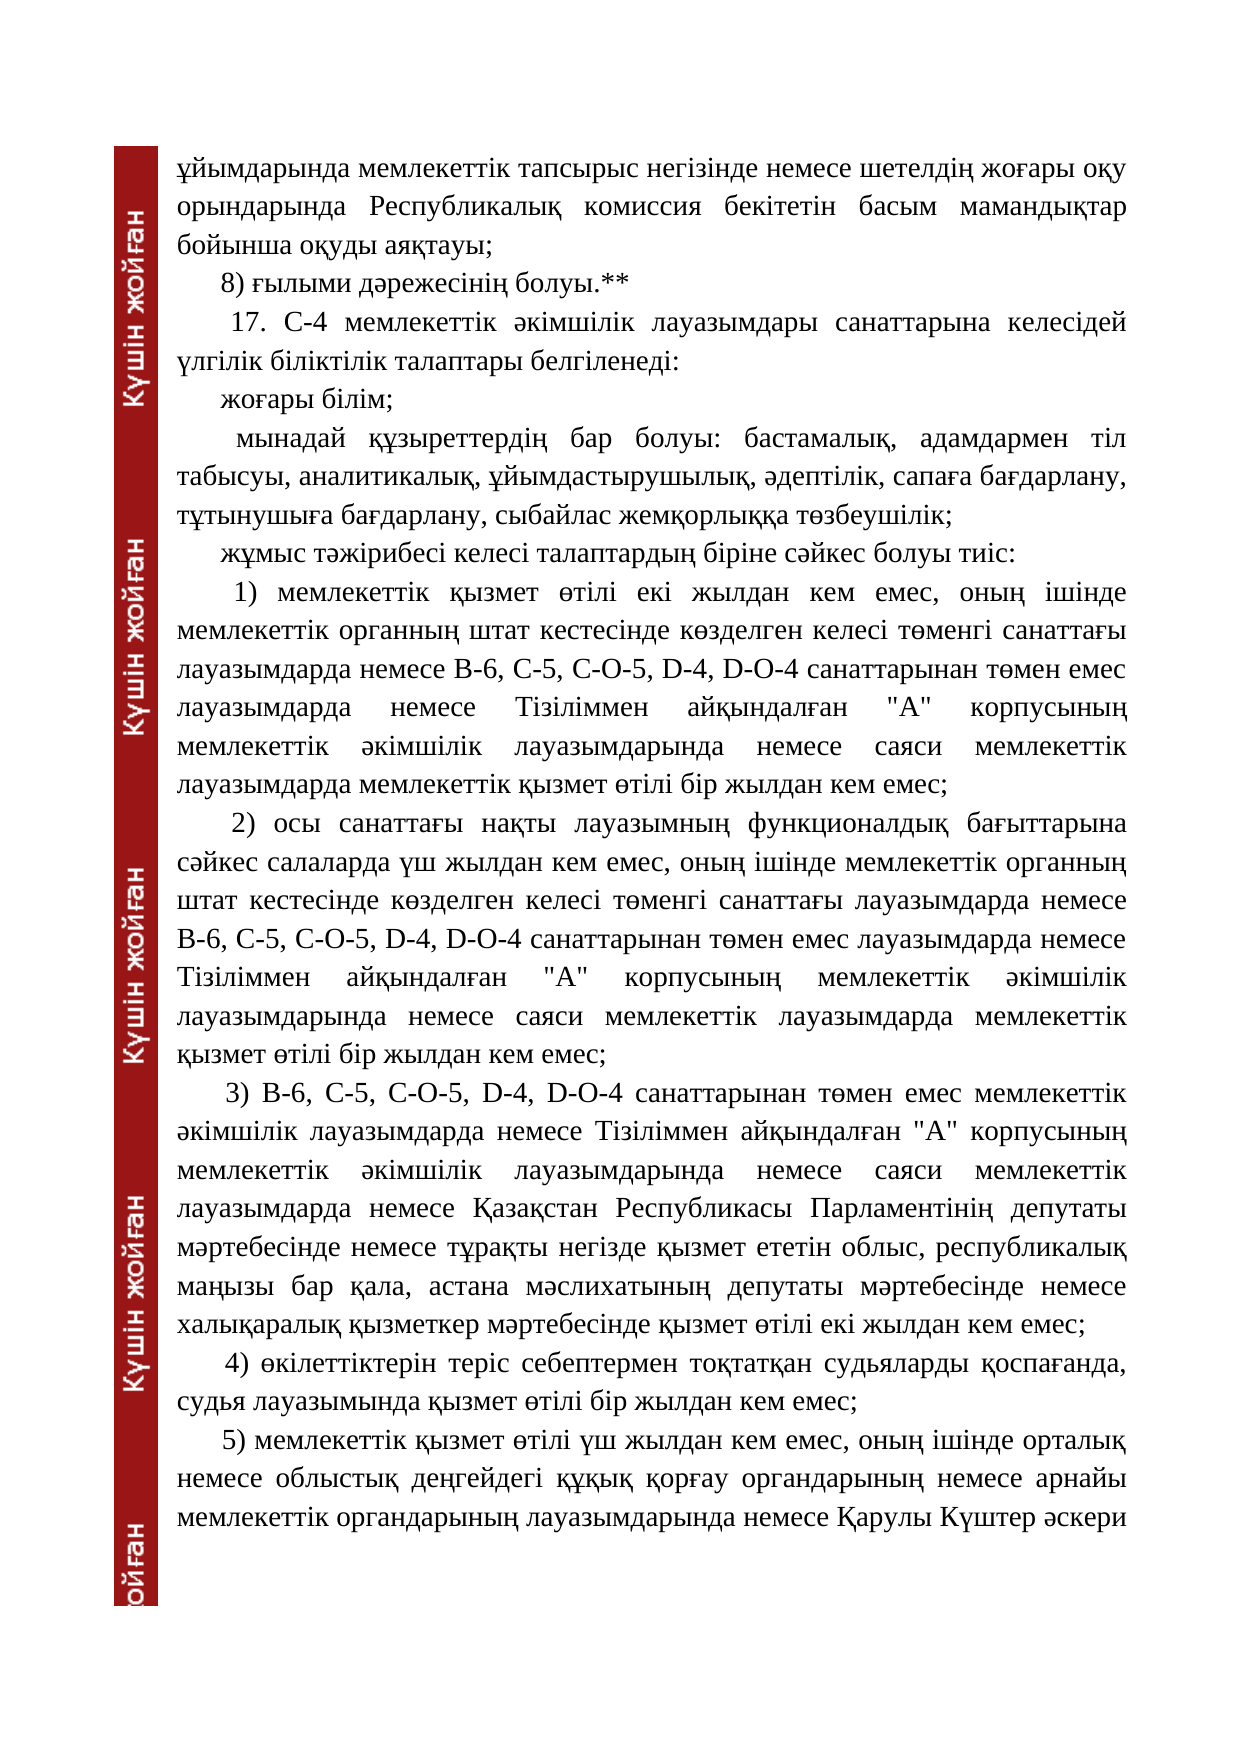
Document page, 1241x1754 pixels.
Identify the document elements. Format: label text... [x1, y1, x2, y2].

picture [114, 299, 158, 304]
text жұмыс тәжірибесі келесі талаптардың біріне сәйкес болуы тиіс: [112, 535, 1128, 569]
text жоғары білім; [112, 381, 1128, 415]
text 1) мемлекеттік қызмет өтілі екі жылдан кем емес, оның ішінде мемлекеттік органның штат кестесінде көзделген келесі төменгі санаттағы лауазымдарда немесе B-6, С-5, C-O-5, D-4, D-O-4 санаттарынан төмен емес лауазымдарда немесе Тізіліммен айқындалған "А" корпусының мемлекеттік әкімшілік лауазымдарында немесе саяси мемлекеттік лауазымдарда мемлекеттік қызмет өтілі бір жылдан кем емес; [112, 574, 1128, 800]
picture [114, 1532, 158, 1606]
picture [114, 1070, 158, 1075]
text 3) В-6, С-5, C-O-5, D-4, D-O-4 санаттарынан төмен емес мемлекеттік әкімшілік лауазымдарда немесе Тізіліммен айқындалған "А" корпусының мемлекеттік әкімшілік лауазымдарында немесе саяси мемлекеттік лауазымдарда немесе Қазақстан Республикасы Парламентінің депутаты мәртебесінде немесе тұрақты негізде қызмет ететін облыс, республикалық маңызы бар қала, астана мәслихатының депутаты мәртебесінде немесе халықаралық қызметкер мәртебесінде қызмет өтілі екі жылдан кем емес; [112, 1075, 1128, 1340]
picture [114, 1340, 158, 1345]
picture [114, 146, 158, 150]
text 4) өкiлеттiктерiн теріс себептермен тоқтатқан судьяларды қоспағанда, судья лауазымында қызмет өтілі бір жылдан кем емес; [112, 1345, 1128, 1417]
picture [114, 530, 158, 535]
picture [114, 569, 158, 574]
picture [114, 1417, 158, 1422]
text 2) осы санаттағы нақты лауазымның функционалдық бағыттарына сәйкес салаларда үш жылдан кем емес, оның ішінде мемлекеттік органның штат кестесінде көзделген келесі төменгі санаттағы лауазымдарда немесе B-6, С-5, C-O-5, D-4, D-O-4 санаттарынан төмен емес лауазымдарда немесе Тізіліммен айқындалған "А" корпусының мемлекеттік әкімшілік лауазымдарында немесе саяси мемлекеттік лауазымдарда мемлекеттік қызмет өтілі бір жылдан кем емес; [112, 805, 1128, 1070]
picture [114, 800, 158, 805]
text 17. С-4 мемлекеттік әкімшілік лауазымдары санаттарына келесідей үлгілік біліктілік талаптары белгіленеді: [112, 304, 1128, 376]
text 8) ғылыми дәрежесінің болуы.** [112, 266, 1128, 299]
picture [114, 415, 158, 420]
picture [114, 261, 158, 266]
picture [114, 376, 158, 381]
text мынадай құзыреттердің бар болуы: бастамалық, адамдармен тіл табысуы, аналитикалық, ұйымдастырушылық, әдептілік, сапаға бағдарлану, тұтынушыға бағдарлану, сыбайлас жемқорлыққа төзбеушілік; [112, 420, 1128, 530]
